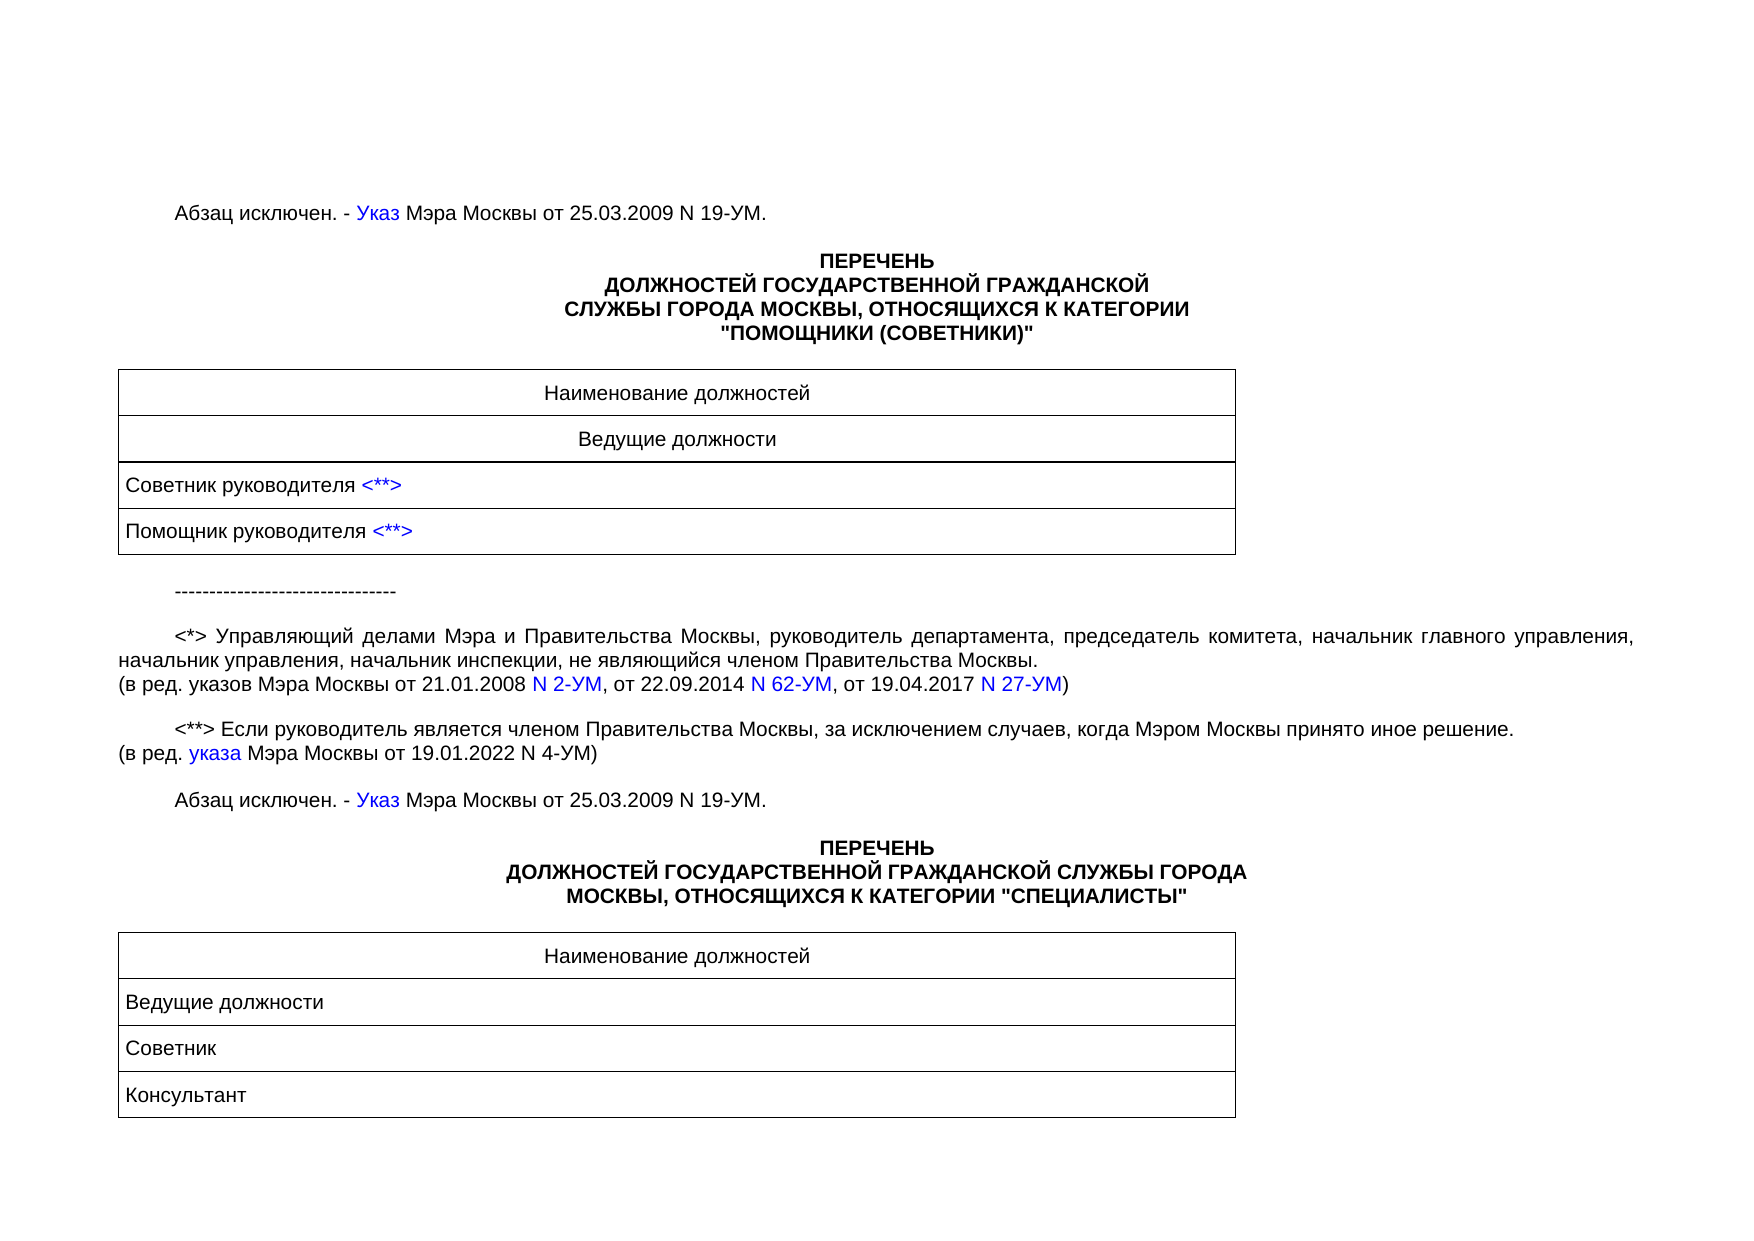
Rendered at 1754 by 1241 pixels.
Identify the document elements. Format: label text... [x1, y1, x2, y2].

title ПЕРЕЧЕНЬ [118, 249, 1636, 273]
text (в ред. указа Мэра Москвы от 19.01.2022 N 4-УМ) [118, 740, 1636, 764]
table_cell Помощник руководителя <**> [119, 509, 1235, 554]
table_cell Советник руководителя <**> [119, 463, 1235, 508]
table_cell Ведущие должности [119, 979, 1235, 1024]
text -------------------------------- [118, 579, 1636, 603]
title СЛУЖБЫ ГОРОДА МОСКВЫ, ОТНОСЯЩИХСЯ К КАТЕГОРИИ [118, 297, 1636, 321]
table_header Наименование должностей [119, 933, 1235, 978]
text <*> Управляющий делами Мэра и Правительства Москвы, руководитель департамента, председатель комитета, начальник главного управления, начальник управления, начальник инспекции, не являющийся членом Правительства Москвы. [118, 624, 1636, 672]
title "ПОМОЩНИКИ (СОВЕТНИКИ)" [118, 321, 1636, 345]
title ДОЛЖНОСТЕЙ ГОСУДАРСТВЕННОЙ ГРАЖДАНСКОЙ СЛУЖБЫ ГОРОДА [118, 860, 1636, 884]
table_header Наименование должностей [119, 370, 1235, 415]
title МОСКВЫ, ОТНОСЯЩИХСЯ К КАТЕГОРИИ "СПЕЦИАЛИСТЫ" [118, 884, 1636, 908]
table_cell Консультант [119, 1072, 1235, 1117]
title ДОЛЖНОСТЕЙ ГОСУДАРСТВЕННОЙ ГРАЖДАНСКОЙ [118, 273, 1636, 297]
text <**> Если руководитель является членом Правительства Москвы, за исключением случаев, когда Мэром Москвы принято иное решение. [118, 716, 1636, 740]
text Абзац исключен. - Указ Мэра Москвы от 25.03.2009 N 19-УМ. [118, 201, 1636, 225]
table_cell Советник [119, 1026, 1235, 1071]
title ПЕРЕЧЕНЬ [118, 836, 1636, 860]
text (в ред. указов Мэра Москвы от 21.01.2008 N 2-УМ, от 22.09.2014 N 62-УМ, от 19.04.2017 N 27-УМ) [118, 672, 1636, 696]
text Абзац исключен. - Указ Мэра Москвы от 25.03.2009 N 19-УМ. [118, 788, 1636, 812]
table_cell Ведущие должности [119, 416, 1235, 461]
